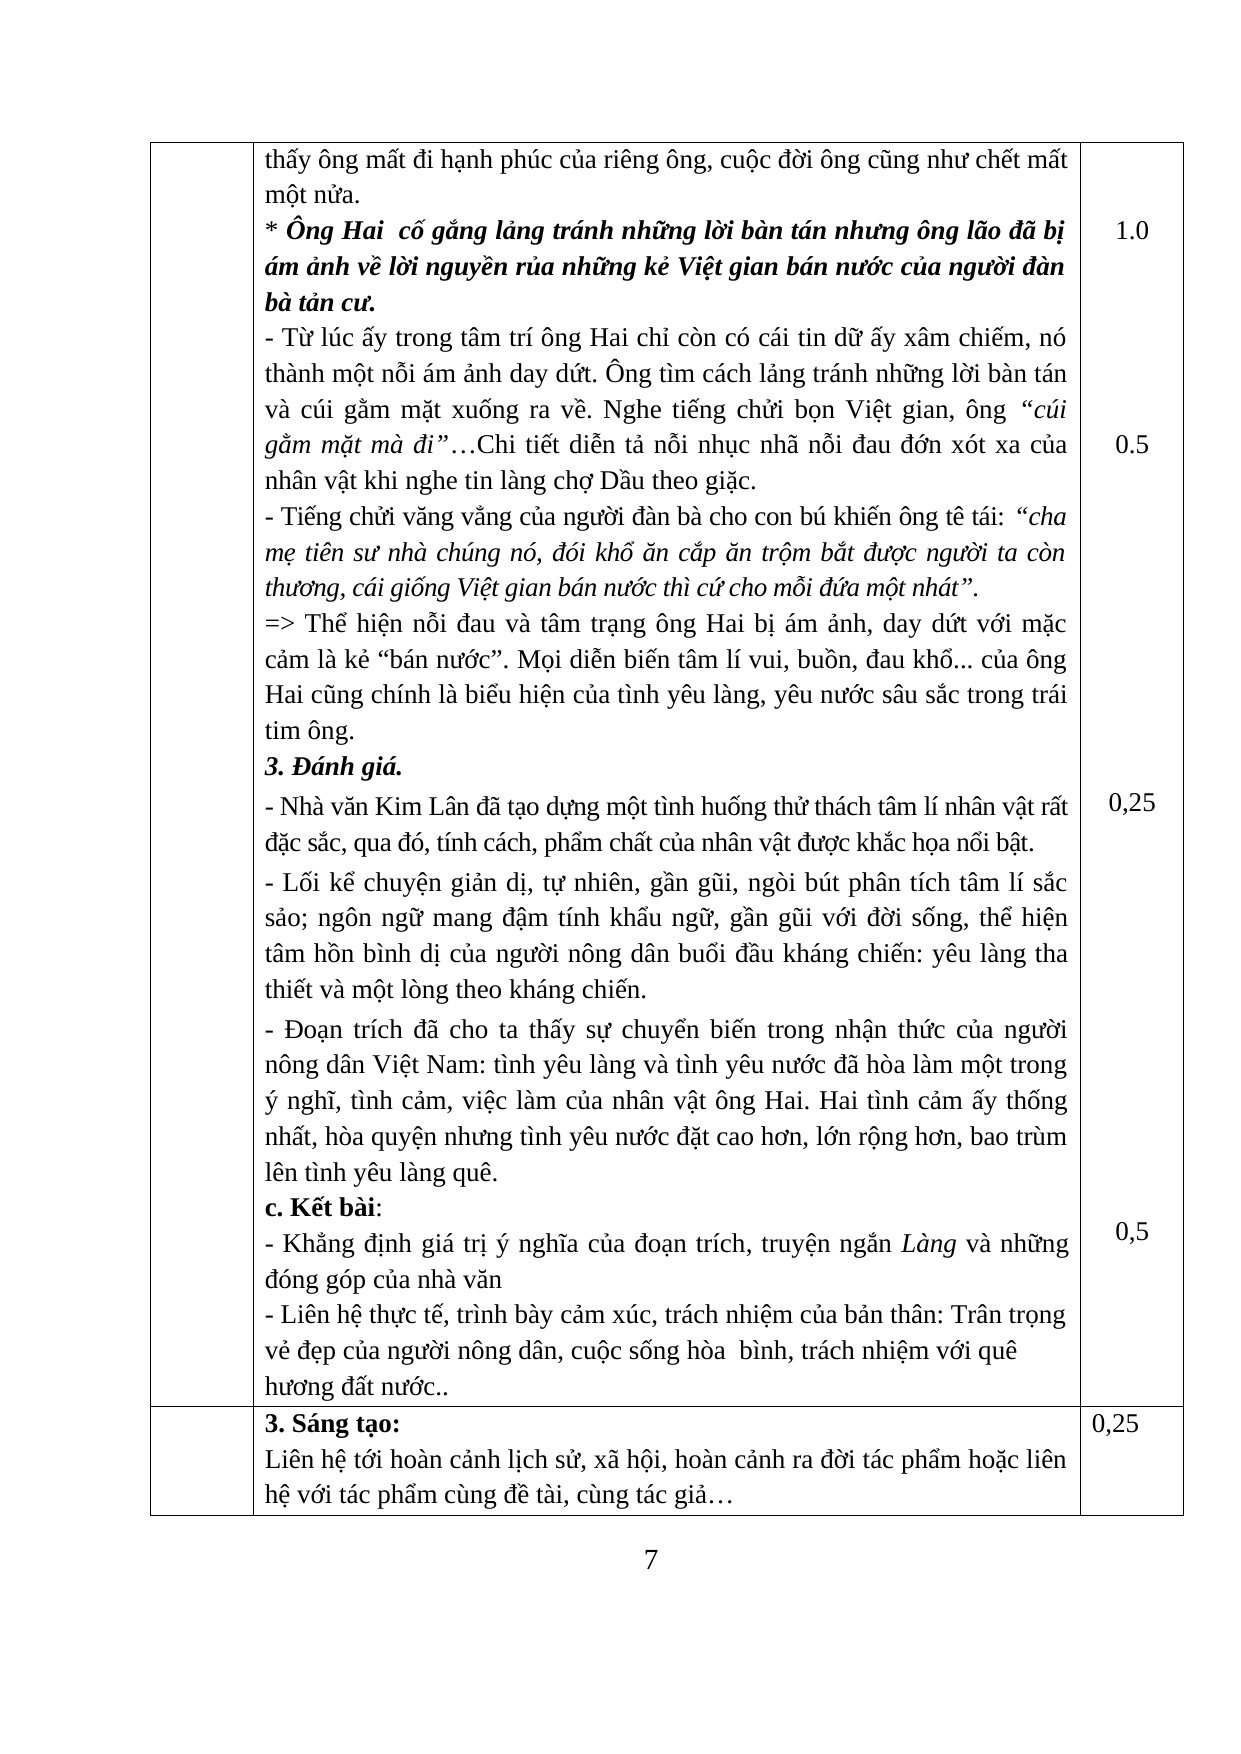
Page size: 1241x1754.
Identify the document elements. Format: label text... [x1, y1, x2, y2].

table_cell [254, 143, 1080, 1406]
table_cell 3. Sáng tạo: Liên hệ tới hoàn cảnh lịch sử, xã hội, hoàn cảnh ra đời tác phẩm hoặc liên hệ với tác phẩm cùng đề tài, cùng tác giả… [254, 1407, 1080, 1515]
table_cell 0,25 [1081, 1407, 1183, 1515]
table_cell [151, 1407, 253, 1515]
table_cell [1081, 143, 1183, 1406]
